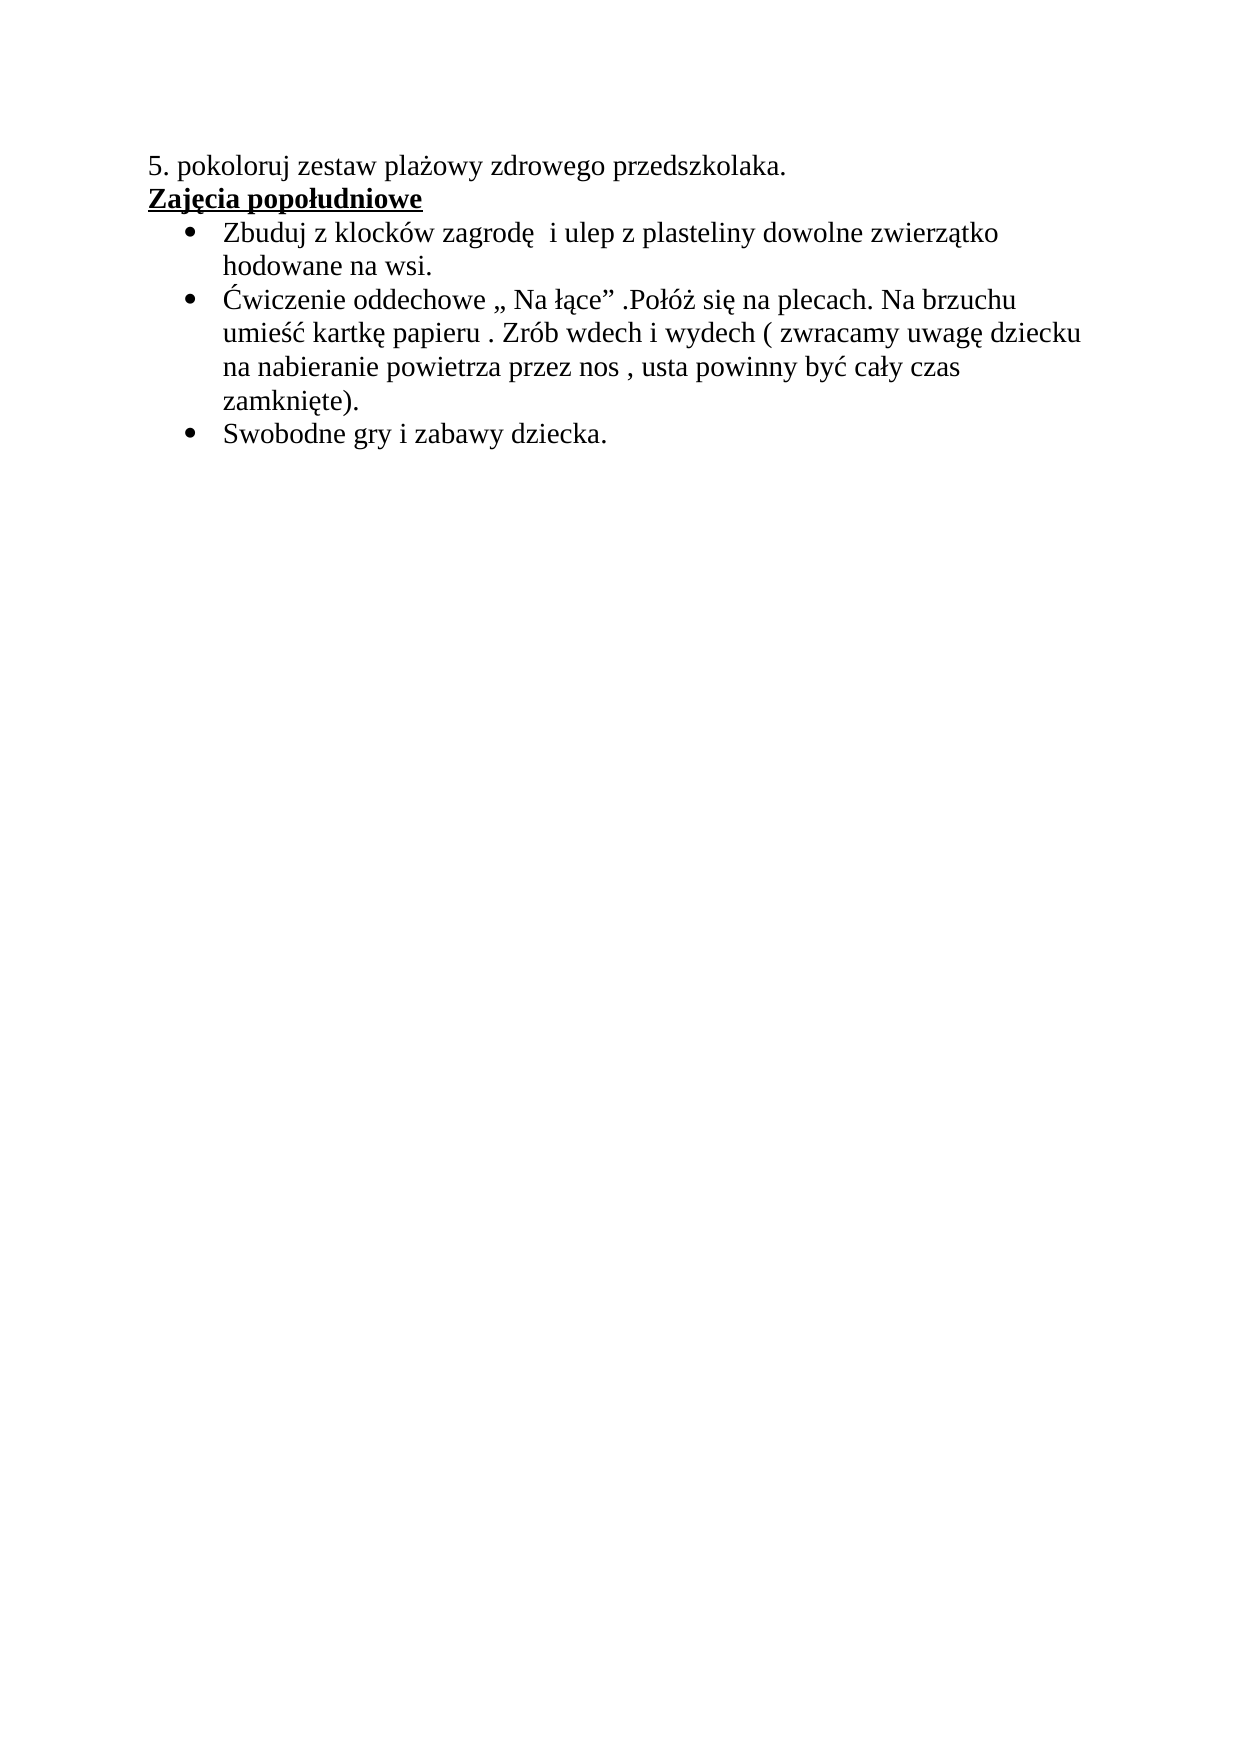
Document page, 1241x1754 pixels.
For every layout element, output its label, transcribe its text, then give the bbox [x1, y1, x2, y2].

text 5. pokoloruj zestaw plażowy zdrowego przedszkolaka. [148, 148, 1093, 181]
list Swobodne gry i zabawy dziecka. [185, 416, 1093, 450]
text Zajęcia popołudniowe [148, 181, 1093, 215]
list Ćwiczenie oddechowe „ Na łące” .Połóż się na plecach. Na brzuchu umieść kartkę papieru . Zrób wdech i wydech ( zwracamy uwagę dziecku na nabieranie powietrza przez nos , usta powinny być cały czas zamknięte). [185, 282, 1093, 416]
list Zbuduj z klocków zagrodę i ulep z plasteliny dowolne zwierzątko hodowane na wsi. [185, 215, 1093, 282]
